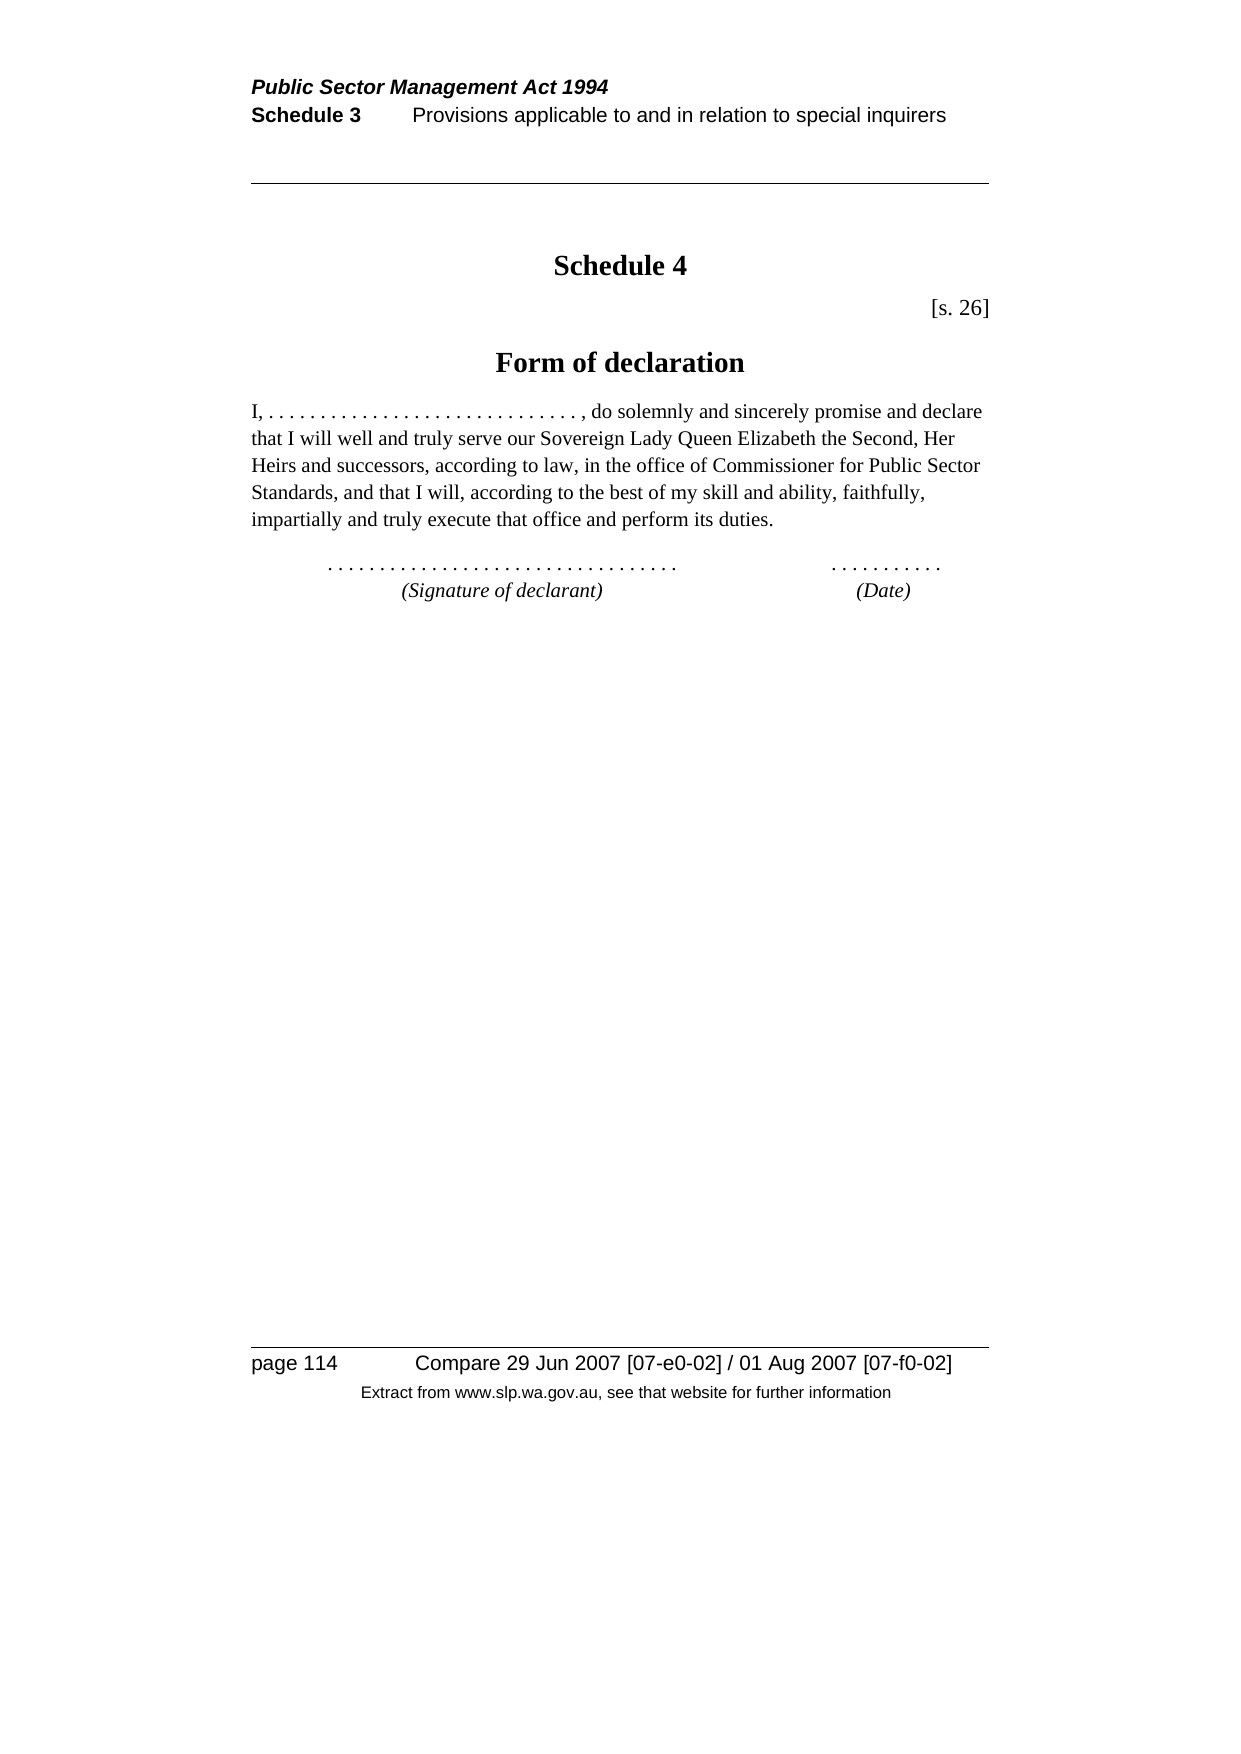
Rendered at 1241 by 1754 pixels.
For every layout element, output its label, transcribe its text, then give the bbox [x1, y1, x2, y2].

subtitle Form of declaration [251, 345, 989, 379]
text . . . . . . . . . . . . . . . . . . . . . . . . . . . . . . . . . . . . . . . . . . . . . [251, 548, 989, 575]
text (Signature of declarant) (Date) [251, 575, 989, 602]
text I, . . . . . . . . . . . . . . . . . . . . . . . . . . . . . . , do solemnly and sincerely promise and declare that I will well and truly serve our Sovereign Lady Queen Elizabeth the Second, Her Heirs and successors, according to law, in the office of Commissioner for Public Sector Standards, and that I will, according to the best of my skill and ability, faithfully, impartially and truly execute that office and perform its duties. [251, 396, 989, 531]
subtitle Schedule 4 [251, 248, 989, 282]
text [s. 26] [251, 294, 989, 320]
